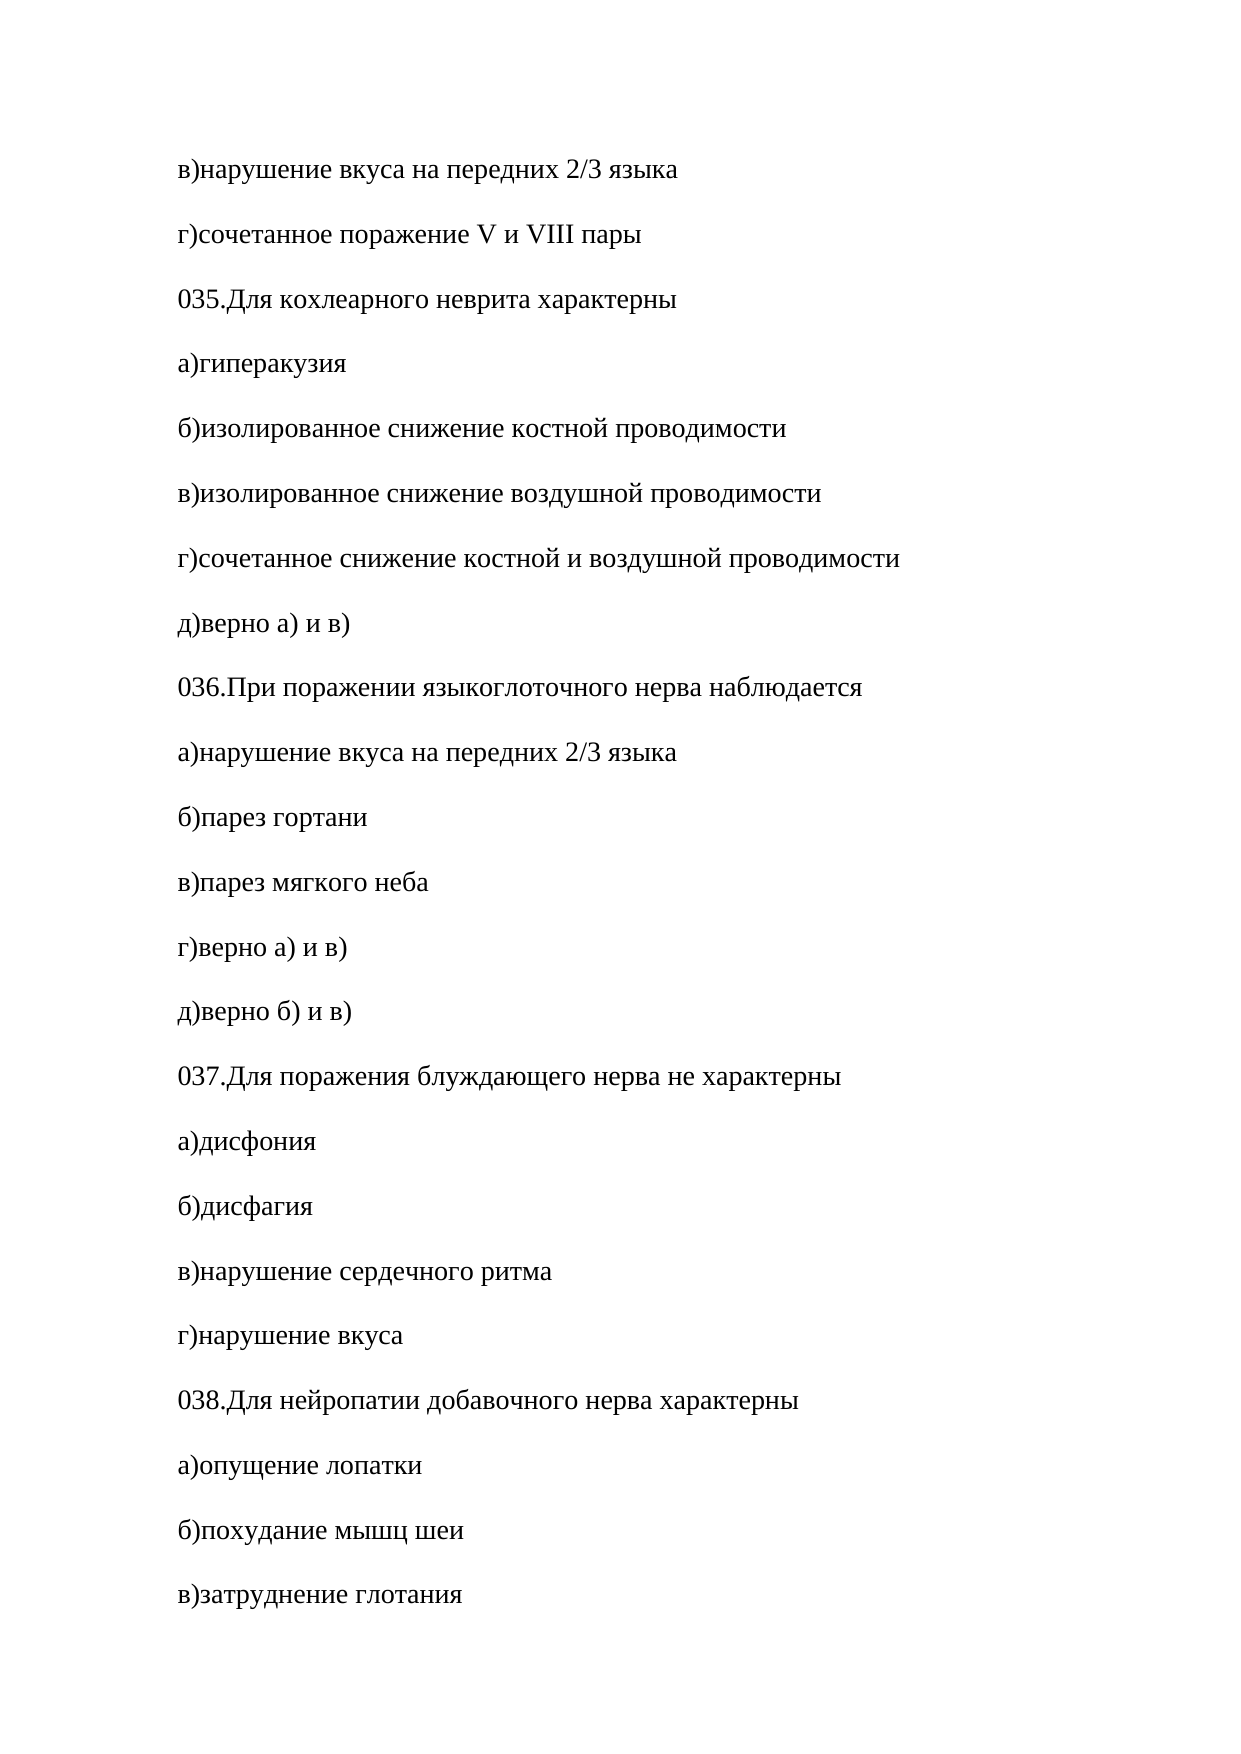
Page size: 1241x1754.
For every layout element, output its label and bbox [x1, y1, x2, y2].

table_cell [176, 118, 1005, 1611]
